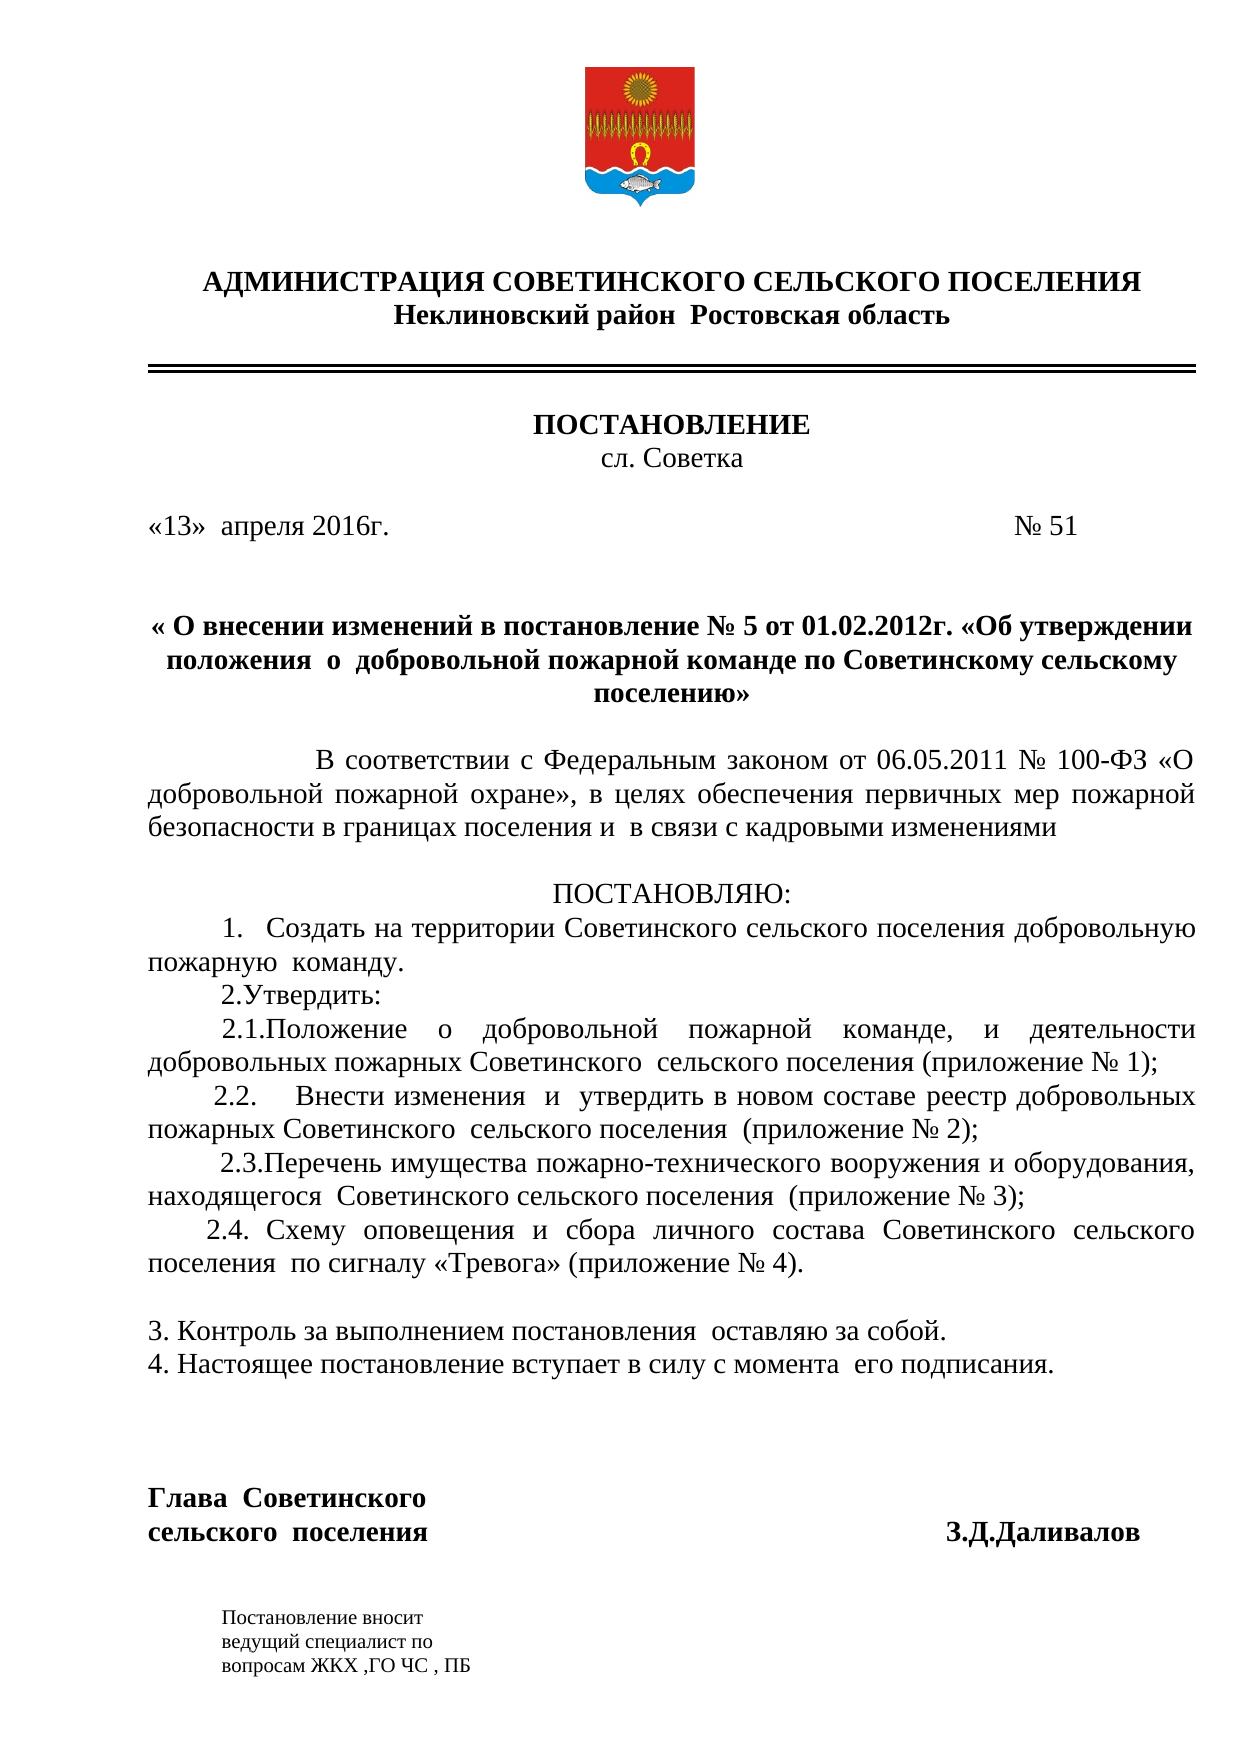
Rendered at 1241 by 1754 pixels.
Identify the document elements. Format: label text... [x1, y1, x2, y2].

text Глава Советинского [148, 1480, 1196, 1514]
picture [585, 67, 695, 174]
text «13» апреля 2016г. № 51 [148, 508, 1196, 541]
text В соответствии с Федеральным законом от 06.05.2011 № 100-ФЗ «О добровольной пожарной охране», в целях обеспечения первичных мер пожарной безопасности в границах поселения и в связи с кадровыми изменениями [148, 742, 1196, 843]
text сл. Советка [148, 441, 1196, 474]
text ПОСТАНОВЛЕНИЕ [148, 407, 1196, 441]
text « О внесении изменений в постановление № 5 от 01.02.2012г. «Об утверждении положения о добровольной пожарной команде по Советинскому сельскому поселению» [148, 608, 1196, 709]
list Создать на территории Советинского сельского поселения добровольную пожарную команду. [148, 910, 1196, 977]
text 2.4. Схему оповещения и сбора личного состава Советинского сельского поселения по сигналу «Тревога» (приложение № 4). [148, 1212, 1196, 1279]
text 3. Контроль за выполнением постановления оставляю за собой. [148, 1313, 1196, 1346]
text 2.1.Положение о добровольной пожарной команде, и деятельности добровольных пожарных Советинского сельского поселения (приложение № 1); [148, 1011, 1196, 1078]
text АДМИНИСТРАЦИЯ СОВЕТИНСКОГО СЕЛЬСКОГО ПОСЕЛЕНИЯ [148, 264, 1196, 297]
text 2.2. Внести изменения и утвердить в новом составе реестр добровольных пожарных Советинского сельского поселения (приложение № 2); [148, 1078, 1196, 1145]
text 2.Утвердить: [148, 977, 1196, 1011]
text вопросам ЖКХ ,ГО ЧС , ПБ [148, 1653, 1196, 1677]
text Неклиновский район Ростовская область [148, 297, 1196, 364]
picture [585, 180, 695, 207]
text ПОСТАНОВЛЯЮ: [148, 877, 1196, 910]
text сельского поселения З.Д.Даливалов [148, 1514, 1196, 1547]
text 2.3.Перечень имущества пожарно-технического вооружения и оборудования, находящегося Советинского сельского поселения (приложение № 3); [148, 1145, 1196, 1212]
text ведущий специалист по [148, 1629, 1196, 1653]
text Постановление вносит [148, 1605, 1196, 1629]
text 4. Настоящее постановление вступает в силу с момента его подписания. [148, 1346, 1196, 1380]
picture [620, 174, 660, 193]
